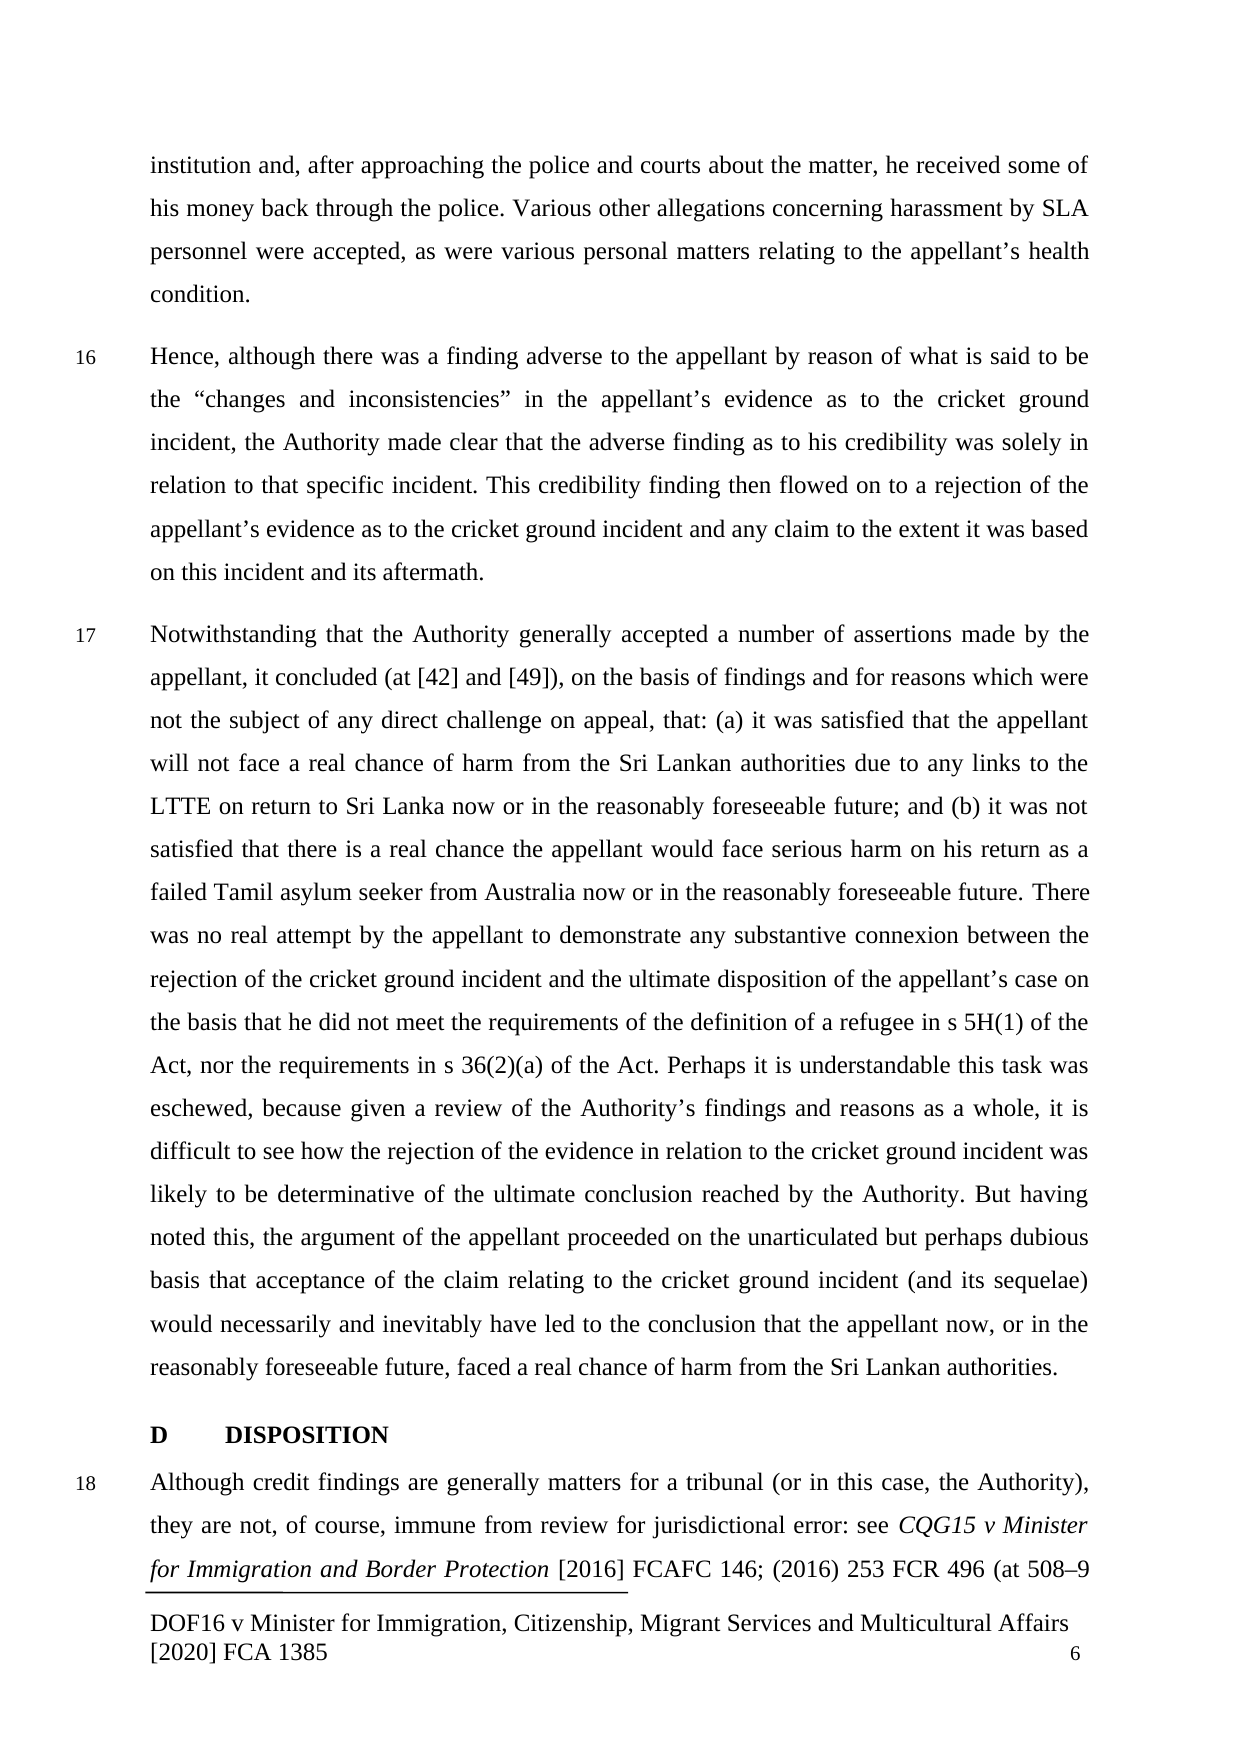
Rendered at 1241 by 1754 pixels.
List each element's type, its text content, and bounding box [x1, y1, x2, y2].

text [75, 1467, 1090, 1582]
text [75, 150, 1090, 308]
text Notwithstanding that the Authority generally accepted a number of assertions made by the appellant, it concluded (at [42] and [49]), on the basis of findings and for reasons which were not the subject of any direct challenge on appeal, that: (a) it was satisfied that the appellant will not face a real chance of harm from the Sri Lankan authorities due to any links to the LTTE on return to Sri Lanka now or in the reasonably foreseeable future; and (b) it was not satisfied that there is a real chance the appellant would face serious harm on his return as a failed Tamil asylum seeker from Australia now or in the reasonably foreseeable future. There was no real attempt by the appellant to demonstrate any substantive connexion between the rejection of the cricket ground incident and the ultimate disposition of the appellant’s case on the basis that he did not meet the requirements of the definition of a refugee in s 5H(1) of the Act, nor the requirements in s 36(2)(a) of the Act. Perhaps it is understandable this task was eschewed, because given a review of the Authority’s findings and reasons as a whole, it is difficult to see how the rejection of the evidence in relation to the cricket ground incident was likely to be determinative of the ultimate conclusion reached by the Authority. But having noted this, the argument of the appellant proceeded on the unarticulated but perhaps dubious basis that acceptance of the claim relating to the cricket ground incident (and its sequelae) would necessarily and inevitably have led to the conclusion that the appellant now, or in the reasonably foreseeable future, faced a real chance of harm from the Sri Lankan authorities. [75, 619, 1090, 1381]
text Hence, although there was a finding adverse to the appellant by reason of what is said to be the “changes and inconsistencies” in the appellant’s evidence as to the cricket ground incident, the Authority made clear that the adverse finding as to his credibility was solely in relation to that specific incident. This credibility finding then flowed on to a rejection of the appellant’s evidence as to the cricket ground incident and any claim to the extent it was based on this incident and its aftermath. [75, 341, 1090, 586]
subtitle D DISPOSITION [150, 1420, 1090, 1449]
